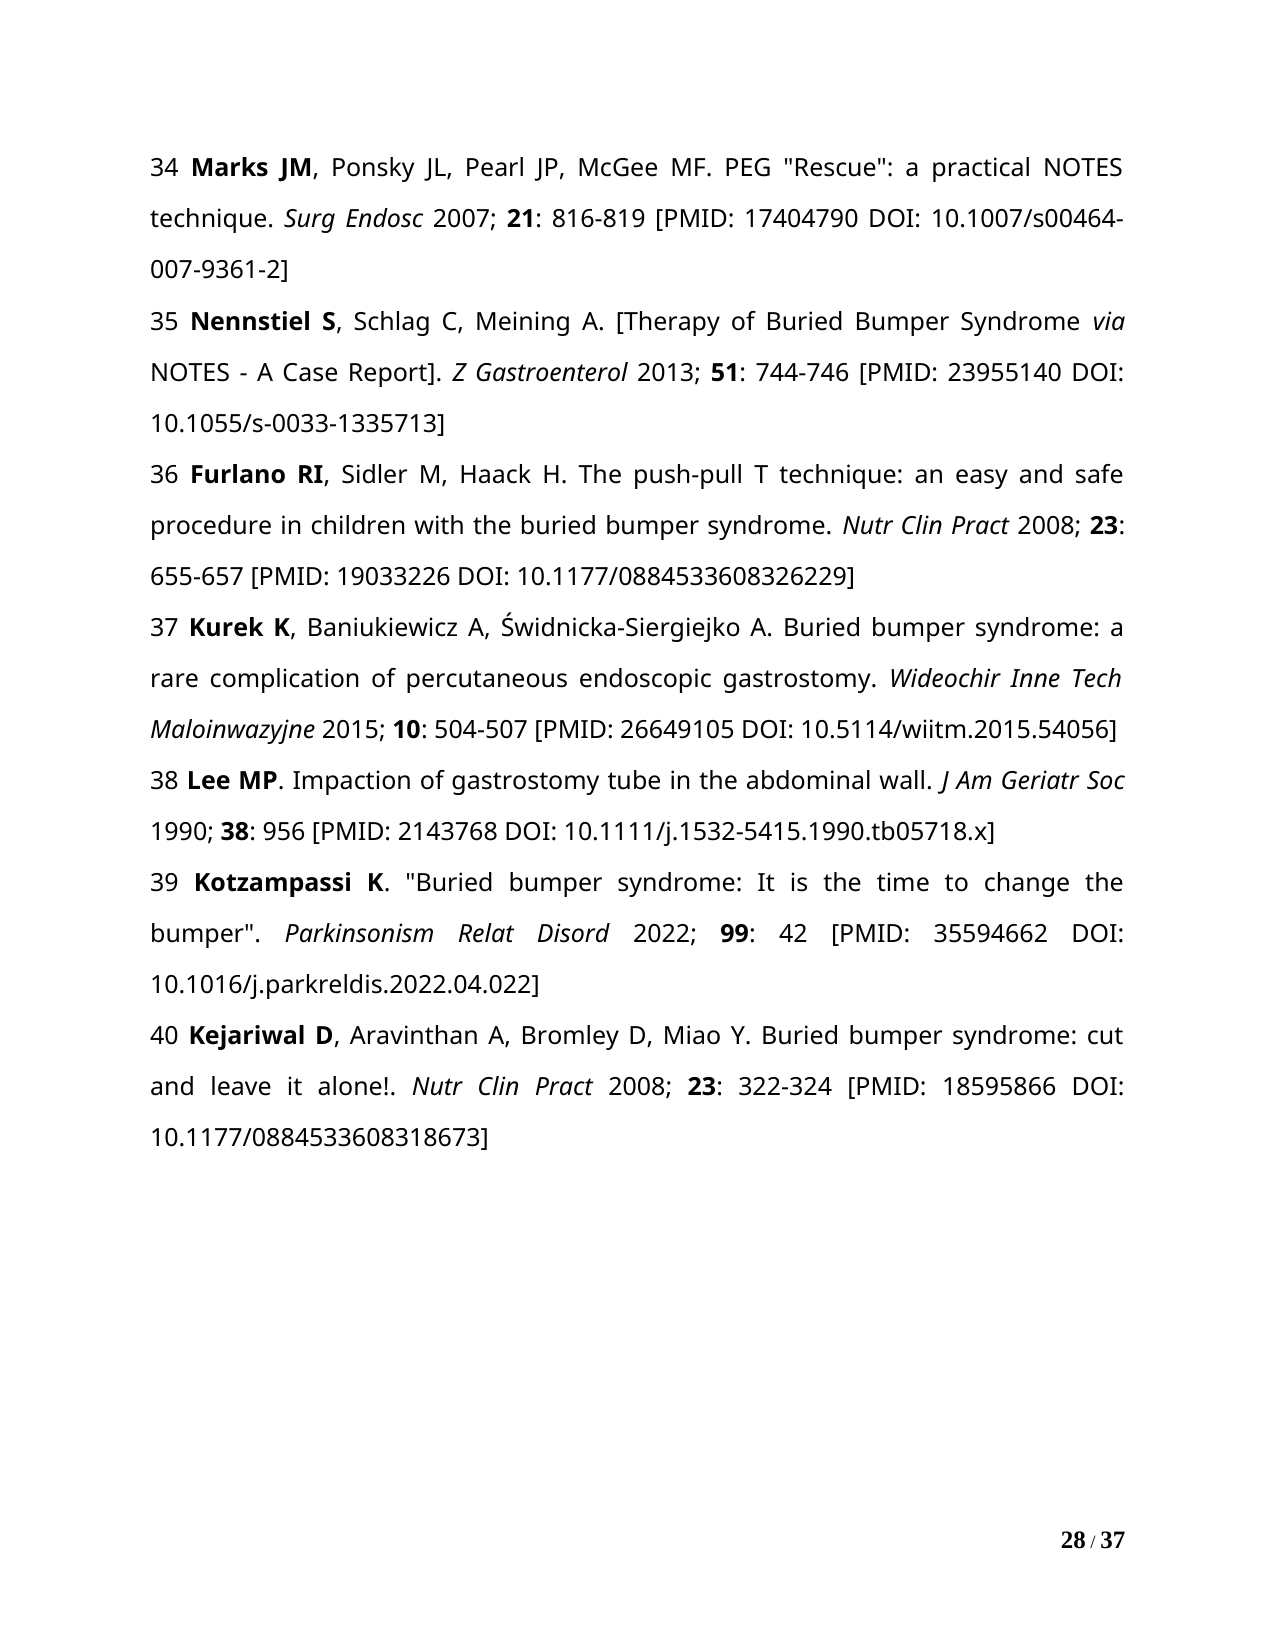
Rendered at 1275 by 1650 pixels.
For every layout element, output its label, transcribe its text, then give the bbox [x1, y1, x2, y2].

text 39 Kotzampassi K. "Buried bumper syndrome: It is the time to change the bumper". Parkinsonism Relat Disord 2022; 99: 42 [PMID: 35594662 DOI: 10.1016/j.parkreldis.2022.04.022] [150, 864, 1125, 1001]
text 34 Marks JM, Ponsky JL, Pearl JP, McGee MF. PEG "Rescue": a practical NOTES technique. Surg Endosc 2007; 21: 816-819 [PMID: 17404790 DOI: 10.1007/s00464-007-9361-2] [150, 150, 1125, 286]
text 37 Kurek K, Baniukiewicz A, Świdnicka-Siergiejko A. Buried bumper syndrome: a rare complication of percutaneous endoscopic gastrostomy. Wideochir Inne Tech Maloinwazyjne 2015; 10: 504-507 [PMID: 26649105 DOI: 10.5114/wiitm.2015.54056] [150, 609, 1125, 746]
text 36 Furlano RI, Sidler M, Haack H. The push-pull T technique: an easy and safe procedure in children with the buried bumper syndrome. Nutr Clin Pract 2008; 23: 655-657 [PMID: 19033226 DOI: 10.1177/0884533608326229] [150, 456, 1125, 592]
text 38 Lee MP. Impaction of gastrostomy tube in the abdominal wall. J Am Geriatr Soc 1990; 38: 956 [PMID: 2143768 DOI: 10.1111/j.1532-5415.1990.tb05718.x] [150, 762, 1125, 848]
text 40 Kejariwal D, Aravinthan A, Bromley D, Miao Y. Buried bumper syndrome: cut and leave it alone!. Nutr Clin Pract 2008; 23: 322-324 [PMID: 18595866 DOI: 10.1177/0884533608318673] [150, 1018, 1125, 1154]
text 35 Nennstiel S, Schlag C, Meining A. [Therapy of Buried Bumper Syndrome via NOTES - A Case Report]. Z Gastroenterol 2013; 51: 744-746 [PMID: 23955140 DOI: 10.1055/s-0033-1335713] [150, 303, 1125, 439]
